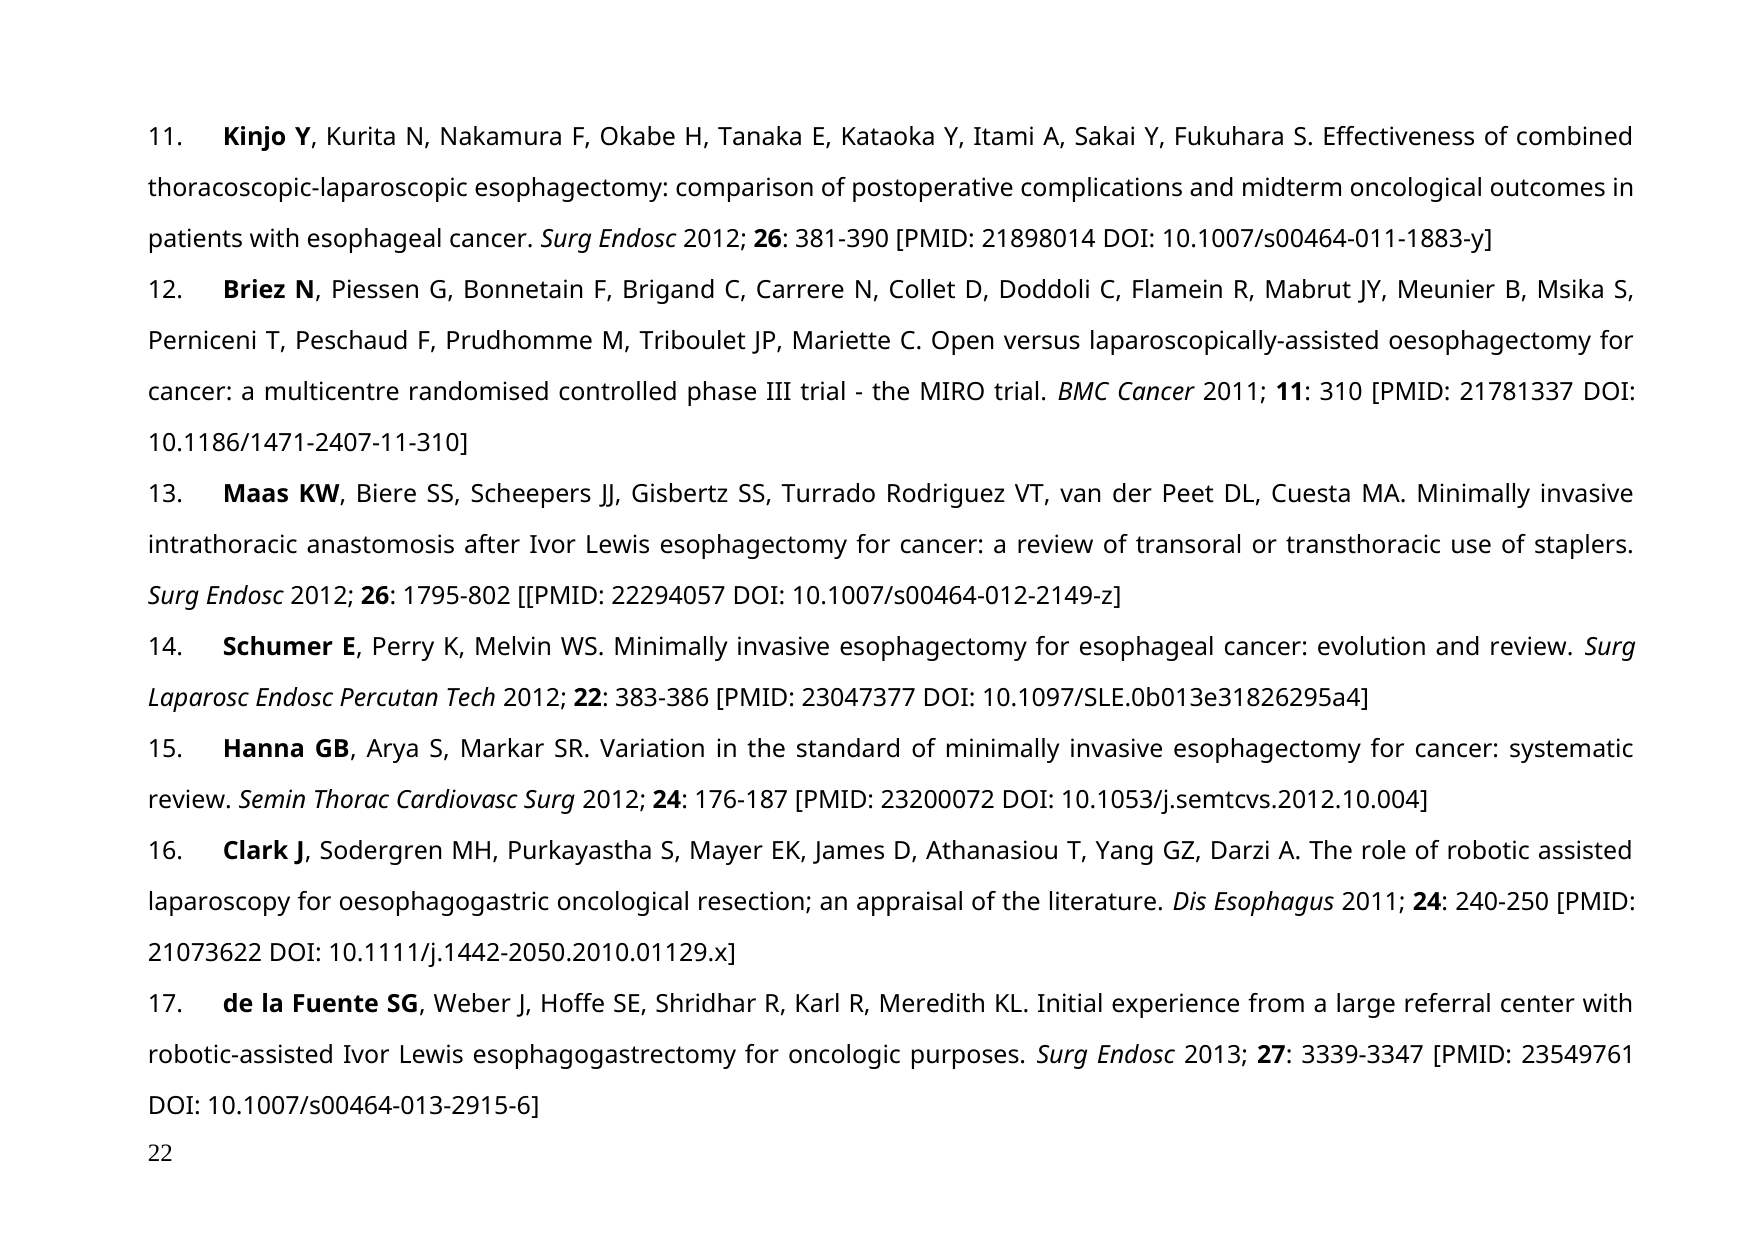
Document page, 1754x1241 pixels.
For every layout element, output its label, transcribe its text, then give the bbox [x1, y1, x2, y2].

list Briez N, Piessen G, Bonnetain F, Brigand C, Carrere N, Collet D, Doddoli C, Flamein R, Mabrut JY, Meunier B, Msika S, Perniceni T, Peschaud F, Prudhomme M, Triboulet JP, Mariette C. Open versus laparoscopically-assisted oesophagectomy for cancer: a multicentre randomised controlled phase III trial - the MIRO trial. BMC Cancer 2011; 11: 310 [PMID: 21781337 DOI: 10.1186/1471-2407-11-310] [148, 271, 1636, 458]
list Hanna GB, Arya S, Markar SR. Variation in the standard of minimally invasive esophagectomy for cancer: systematic review. Semin Thorac Cardiovasc Surg 2012; 24: 176-187 [PMID: 23200072 DOI: 10.1053/j.semtcvs.2012.10.004] [148, 731, 1636, 816]
list de la Fuente SG, Weber J, Hoffe SE, Shridhar R, Karl R, Meredith KL. Initial experience from a large referral center with robotic-assisted Ivor Lewis esophagogastrectomy for oncologic purposes. Surg Endosc 2013; 27: 3339-3347 [PMID: 23549761 DOI: 10.1007/s00464-013-2915-6] [148, 986, 1636, 1122]
list Kinjo Y, Kurita N, Nakamura F, Okabe H, Tanaka E, Kataoka Y, Itami A, Sakai Y, Fukuhara S. Effectiveness of combined thoracoscopic-laparoscopic esophagectomy: comparison of postoperative complications and midterm oncological outcomes in patients with esophageal cancer. Surg Endosc 2012; 26: 381-390 [PMID: 21898014 DOI: 10.1007/s00464-011-1883-y] [148, 118, 1636, 254]
list Maas KW, Biere SS, Scheepers JJ, Gisbertz SS, Turrado Rodriguez VT, van der Peet DL, Cuesta MA. Minimally invasive intrathoracic anastomosis after Ivor Lewis esophagectomy for cancer: a review of transoral or transthoracic use of staplers. Surg Endosc 2012; 26: 1795-802 [[PMID: 22294057 DOI: 10.1007/s00464-012-2149-z] [148, 475, 1636, 612]
list Clark J, Sodergren MH, Purkayastha S, Mayer EK, James D, Athanasiou T, Yang GZ, Darzi A. The role of robotic assisted laparoscopy for oesophagogastric oncological resection; an appraisal of the literature. Dis Esophagus 2011; 24: 240-250 [PMID: 21073622 DOI: 10.1111/j.1442-2050.2010.01129.x] [148, 833, 1636, 969]
list Schumer E, Perry K, Melvin WS. Minimally invasive esophagectomy for esophageal cancer: evolution and review. Surg Laparosc Endosc Percutan Tech 2012; 22: 383-386 [PMID: 23047377 DOI: 10.1097/SLE.0b013e31826295a4] [148, 628, 1636, 714]
